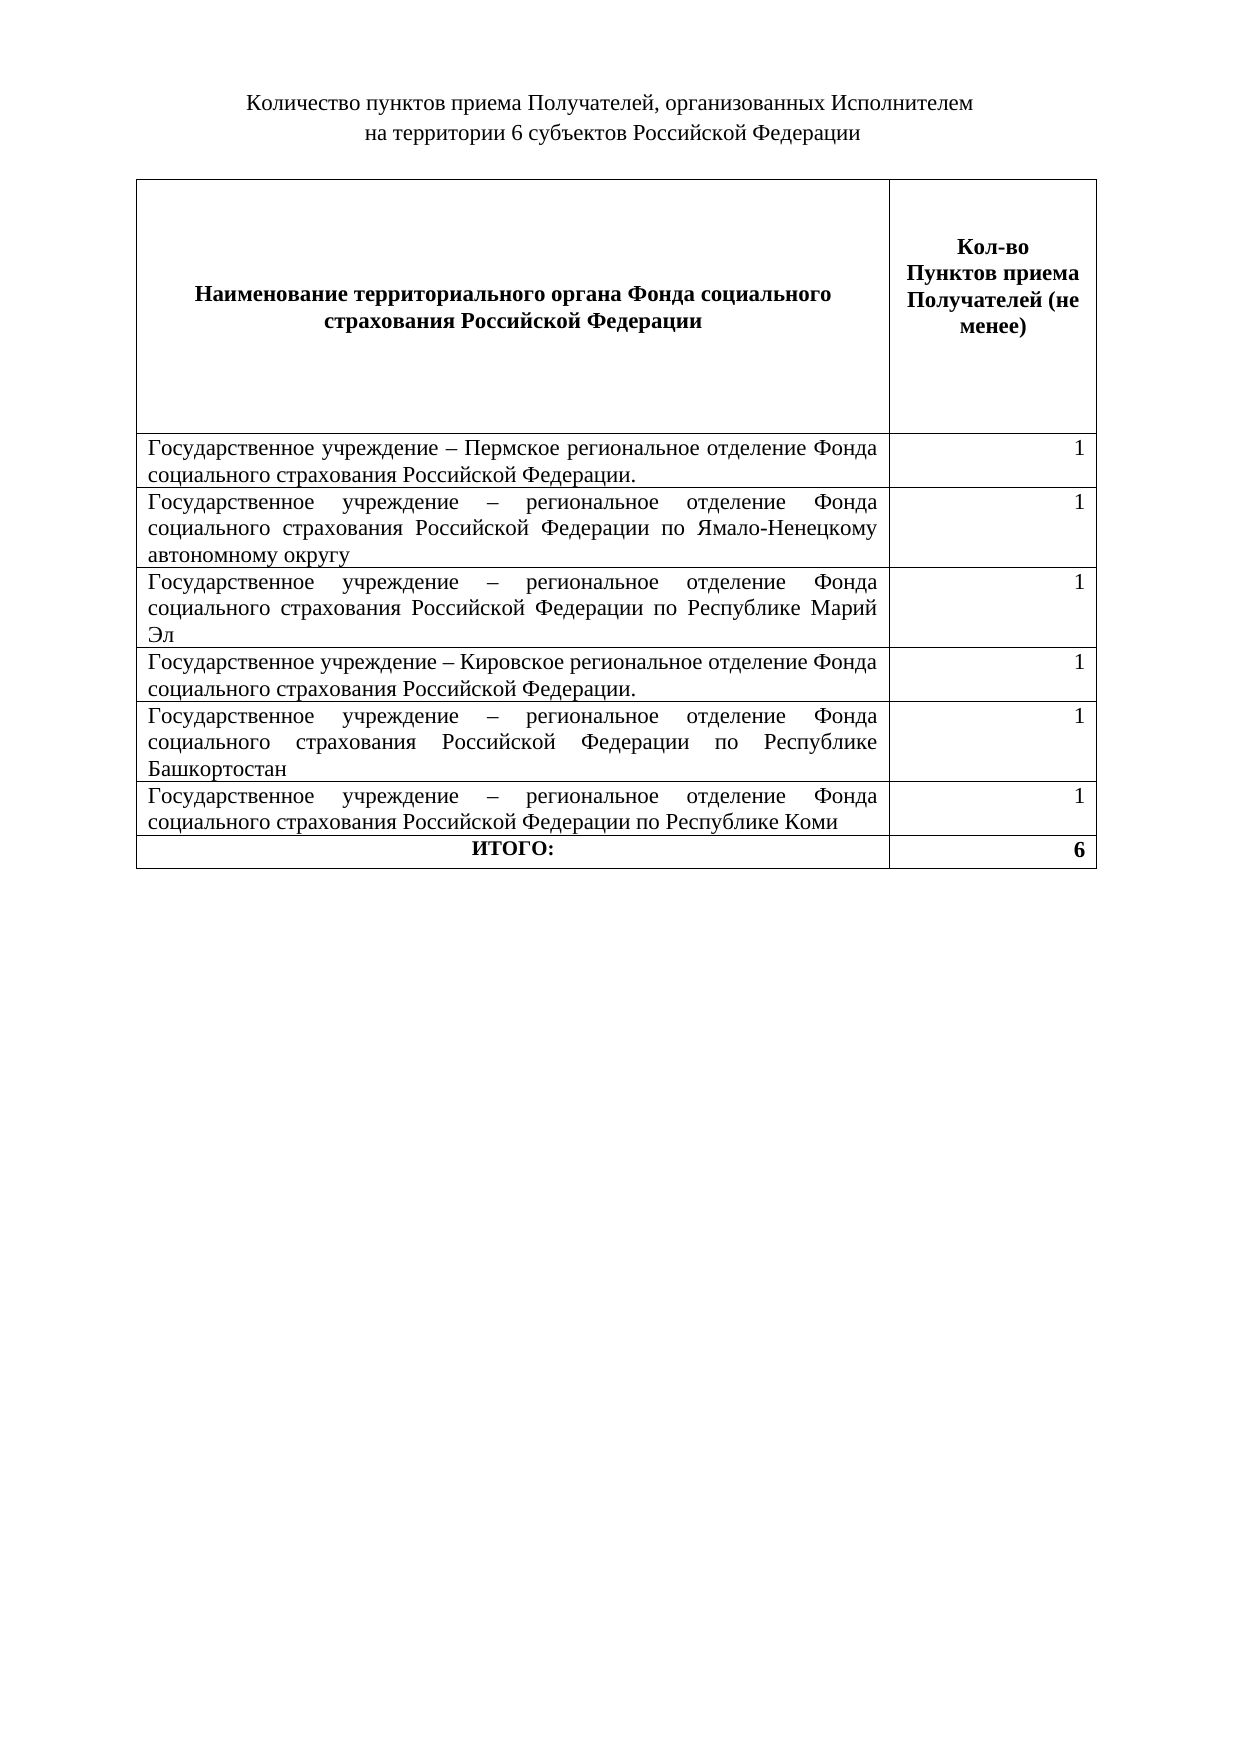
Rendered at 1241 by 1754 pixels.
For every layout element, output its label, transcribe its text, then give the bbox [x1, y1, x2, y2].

table_cell Государственное учреждение – Кировское региональное отделение Фонда социального страхования Российской Федерации. [137, 648, 889, 701]
table_cell 6 [890, 836, 1096, 868]
text Количество пунктов приема Получателей, организованных Исполнителем на территории 6 субъектов Российской Федерации [29, 89, 1196, 145]
table_cell Государственное учреждение – региональное отделение Фонда социального страхования Российской Федерации по Ямало-Ненецкому автономному округу [137, 488, 889, 567]
table_cell 1 [890, 648, 1096, 701]
table_cell 1 [890, 702, 1096, 781]
table_header Кол-во Пунктов приема Получателей (не менее) [890, 180, 1096, 433]
table_cell 1 [890, 782, 1096, 835]
table_cell ИТОГО: [137, 836, 889, 868]
table_cell 1 [890, 434, 1096, 487]
table_cell 1 [890, 568, 1096, 647]
table_header Наименование территориального органа Фонда социального страхования Российской Федерации [137, 180, 889, 433]
table_cell Государственное учреждение – региональное отделение Фонда социального страхования Российской Федерации по Республике Башкортостан [137, 702, 889, 781]
table_cell 1 [890, 488, 1096, 567]
table_cell Государственное учреждение – региональное отделение Фонда социального страхования Российской Федерации по Республике Марий Эл [137, 568, 889, 647]
table_cell Государственное учреждение – Пермское региональное отделение Фонда социального страхования Российской Федерации. [137, 434, 889, 487]
table_cell Государственное учреждение – региональное отделение Фонда социального страхования Российской Федерации по Республике Коми [137, 782, 889, 835]
